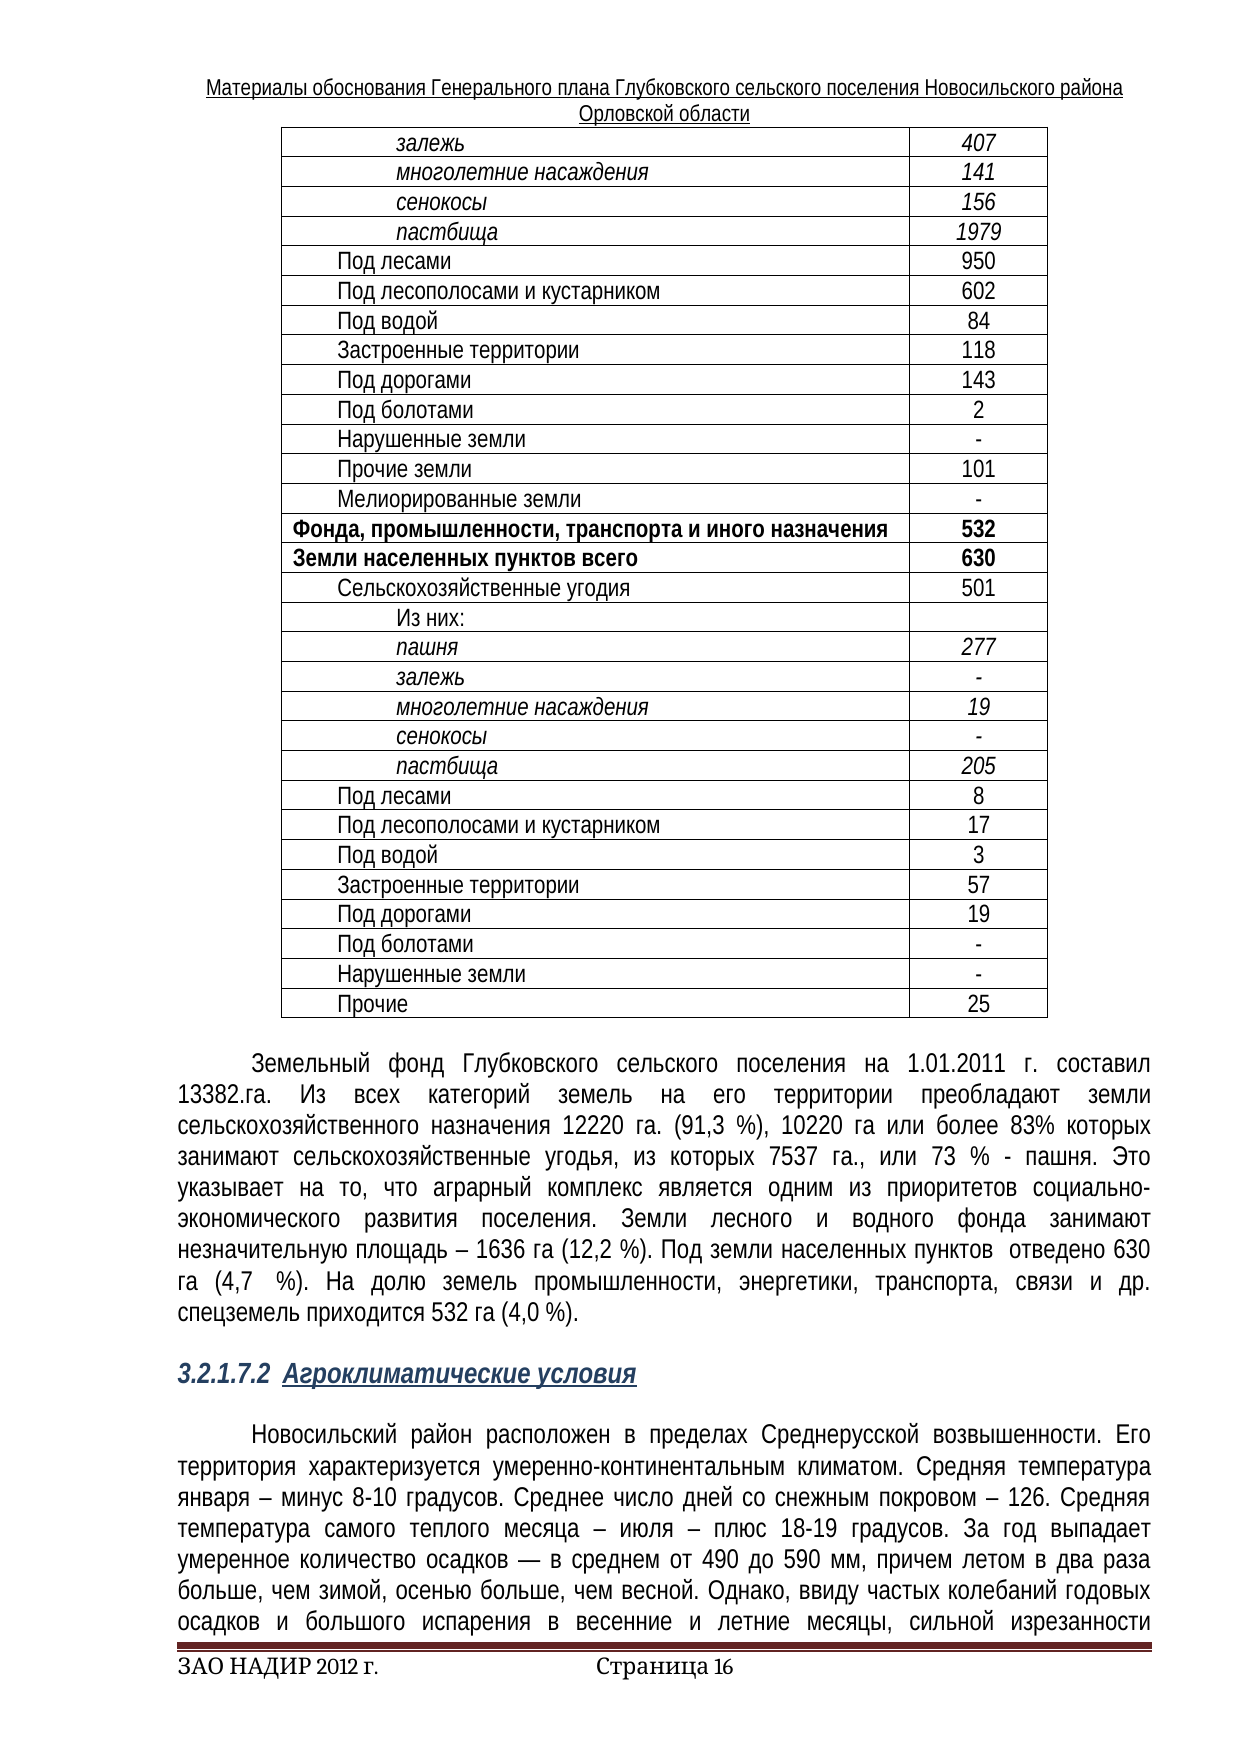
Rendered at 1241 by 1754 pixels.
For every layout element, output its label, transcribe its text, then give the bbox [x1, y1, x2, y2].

table_cell 501 [910, 573, 1047, 602]
table_cell [910, 603, 1047, 631]
subtitle Агроклиматические условия [177, 1356, 1152, 1389]
table_cell 19 [910, 900, 1047, 928]
table_cell Под лесополосами и кустарником [282, 276, 909, 305]
table_cell пастбища [282, 217, 909, 245]
table_cell - [910, 929, 1047, 958]
table_cell Земли населенных пунктов всего [282, 543, 909, 572]
table_cell Под болотами [282, 395, 909, 423]
table_cell Прочие земли [282, 454, 909, 483]
table_cell 19 [910, 692, 1047, 720]
table_cell Под лесами [282, 246, 909, 275]
table_cell Мелиорированные земли [282, 484, 909, 512]
table_cell Прочие [282, 989, 909, 1017]
table_cell - [910, 662, 1047, 691]
table_cell 3 [910, 840, 1047, 869]
table_cell многолетние насаждения [282, 692, 909, 720]
table_cell 532 [910, 514, 1047, 542]
table_cell Фонда, промышленности, транспорта и иного назначения [282, 514, 909, 542]
table_cell многолетние насаждения [282, 157, 909, 186]
table_cell Под дорогами [282, 900, 909, 928]
table_cell Под болотами [282, 929, 909, 958]
table_cell залежь [282, 662, 909, 691]
table_cell сенокосы [282, 721, 909, 750]
table_cell Нарушенные земли [282, 959, 909, 987]
table_cell Под лесополосами и кустарником [282, 810, 909, 839]
table_cell 57 [910, 870, 1047, 898]
table_cell Под дорогами [282, 365, 909, 394]
table_cell 277 [910, 632, 1047, 661]
table_cell 950 [910, 246, 1047, 275]
table_cell 630 [910, 543, 1047, 572]
table_cell Нарушенные земли [282, 425, 909, 453]
table_cell - [910, 484, 1047, 512]
table_cell 118 [910, 335, 1047, 364]
table_cell 205 [910, 751, 1047, 780]
table_cell 84 [910, 306, 1047, 334]
table_cell - [910, 959, 1047, 987]
table_cell 1979 [910, 217, 1047, 245]
table_cell 17 [910, 810, 1047, 839]
table_cell Под водой [282, 840, 909, 869]
table_cell 2 [910, 395, 1047, 423]
table_cell Застроенные территории [282, 870, 909, 898]
table_cell Из них: [282, 603, 909, 631]
table_cell Под лесами [282, 781, 909, 809]
table_cell 25 [910, 989, 1047, 1017]
table_cell 141 [910, 157, 1047, 186]
table_cell - [910, 425, 1047, 453]
table_cell пастбища [282, 751, 909, 780]
table_cell 602 [910, 276, 1047, 305]
text Земельный фонд Глубковского сельского поселения на 1.01.2011 г. составил 13382.га. Из всех категорий земель на его территории преобладают земли сельскохозяйственного назначения 12220 га. (91,3 %), 10220 га или более 83% которых занимают сельскохозяйственные угодья, из которых 7537 га., или 73 % - пашня. Это указывает на то, что аграрный комплекс является одним из приоритетов социально-экономического развития поселения. Земли лесного и водного фонда занимают незначительную площадь – 1636 га (12,2 %). Под земли населенных пунктов отведено 630 га (4,7 %). На долю земель промышленности, энергетики, транспорта, связи и др. спецземель приходится 532 га (4,0 %). [177, 1047, 1152, 1327]
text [177, 1418, 1152, 1636]
table_cell 8 [910, 781, 1047, 809]
table_cell сенокосы [282, 187, 909, 216]
table_cell Сельскохозяйственные угодия [282, 573, 909, 602]
table_cell пашня [282, 632, 909, 661]
table_cell Застроенные территории [282, 335, 909, 364]
table_cell 143 [910, 365, 1047, 394]
table_cell 156 [910, 187, 1047, 216]
table_cell Под водой [282, 306, 909, 334]
table_cell залежь [282, 128, 909, 156]
table_cell 101 [910, 454, 1047, 483]
table_cell 407 [910, 128, 1047, 156]
table_cell - [910, 721, 1047, 750]
